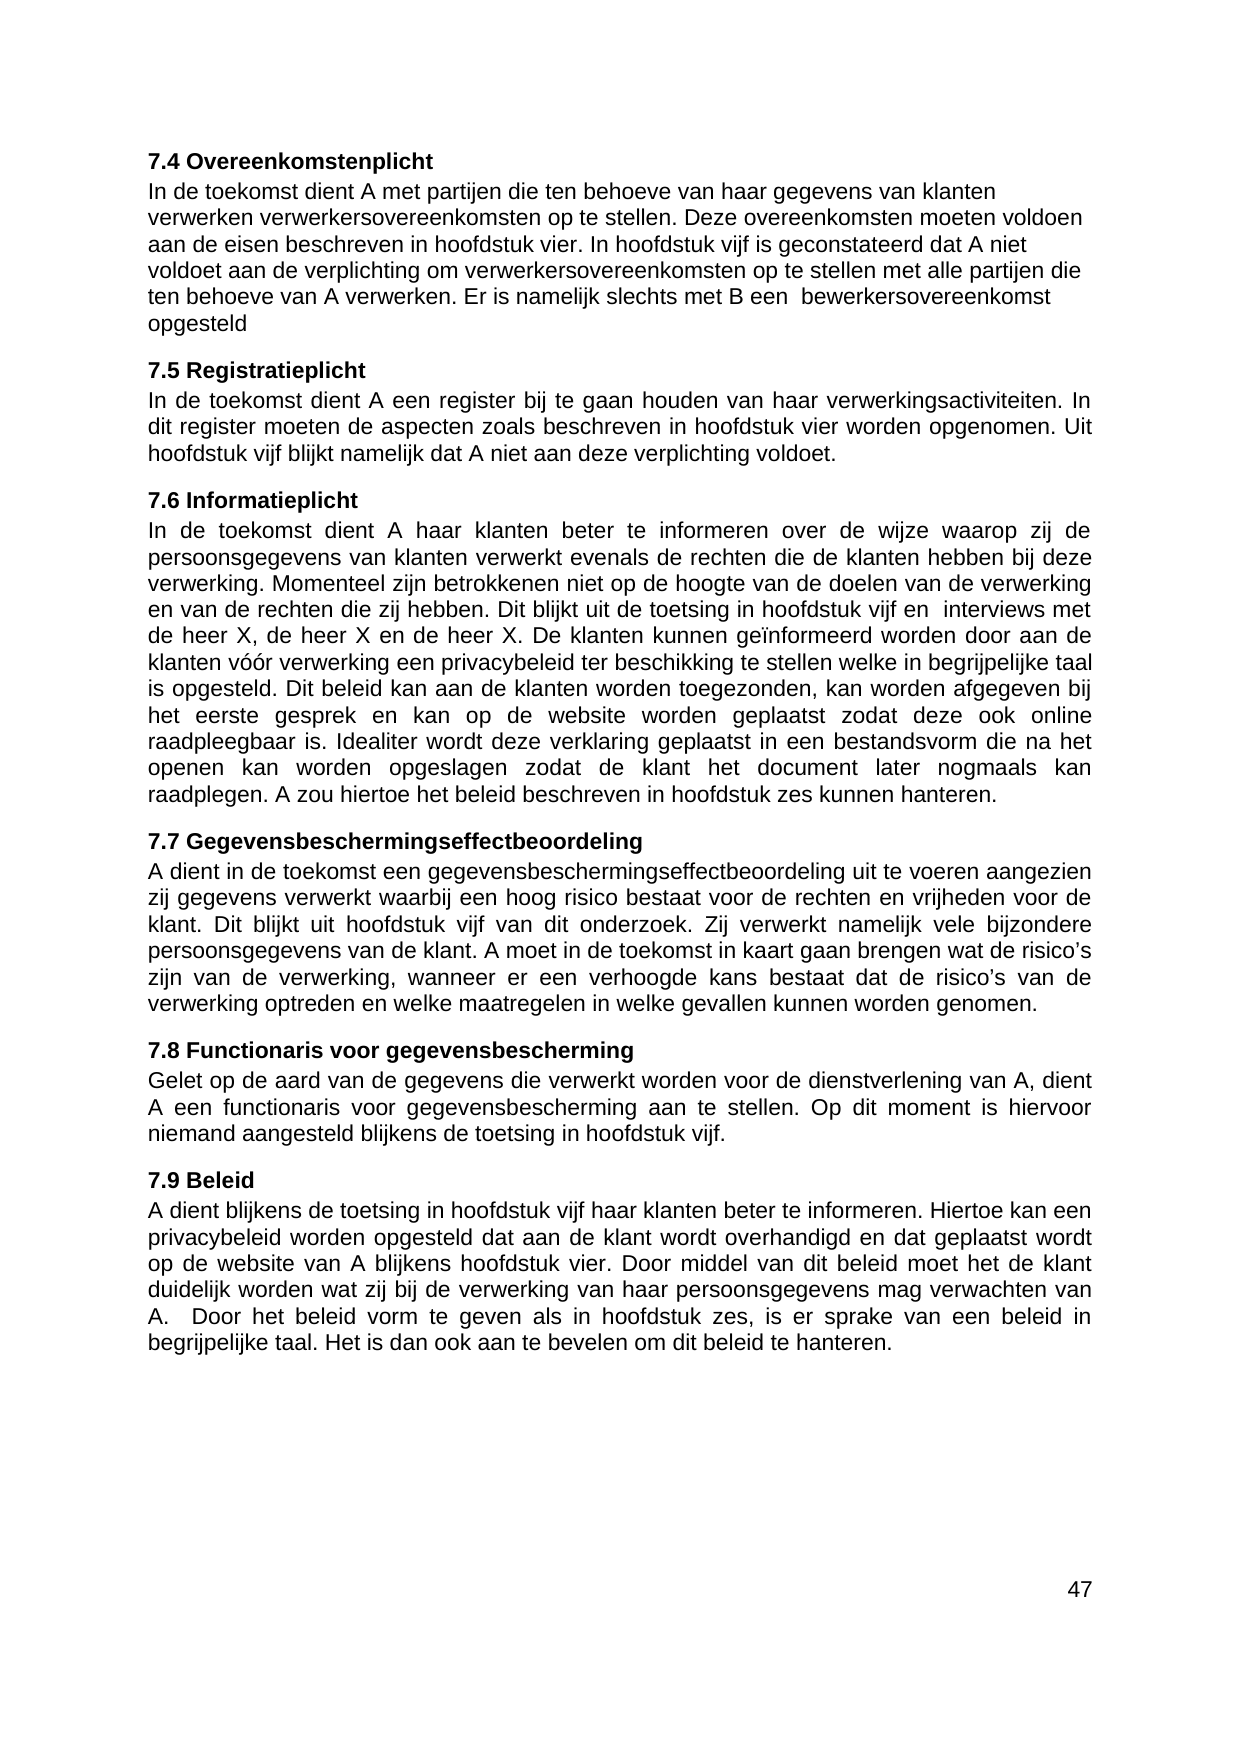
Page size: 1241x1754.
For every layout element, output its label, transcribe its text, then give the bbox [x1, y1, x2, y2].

text A dient in de toekomst een gegevensbeschermingseffectbeoordeling uit te voeren aangezien zij gegevens verwerkt waarbij een hoog risico bestaat voor de rechten en vrijheden voor de klant. Dit blijkt uit hoofdstuk vijf van dit onderzoek. Zij verwerkt namelijk vele bijzondere persoonsgegevens van de klant. A moet in de toekomst in kaart gaan brengen wat de risico’s zijn van de verwerking, wanneer er een verhoogde kans bestaat dat de risico’s van de verwerking optreden en welke maatregelen in welke gevallen kunnen worden genomen. [148, 858, 1093, 1016]
text A dient blijkens de toetsing in hoofdstuk vijf haar klanten beter te informeren. Hiertoe kan een privacybeleid worden opgesteld dat aan de klant wordt overhandigd en dat geplaatst wordt op de website van A blijkens hoofdstuk vier. Door middel van dit beleid moet het de klant duidelijk worden wat zij bij de verwerking van haar persoonsgegevens mag verwachten van A. Door het beleid vorm te geven als in hoofdstuk zes, is er sprake van een beleid in begrijpelijke taal. Het is dan ook aan te bevelen om dit beleid te hanteren. [148, 1197, 1093, 1355]
text In de toekomst dient A met partijen die ten behoeve van haar gegevens van klanten verwerken verwerkersovereenkomsten op te stellen. Deze overeenkomsten moeten voldoen aan de eisen beschreven in hoofdstuk vier. In hoofdstuk vijf is geconstateerd dat A niet voldoet aan de verplichting om verwerkersovereenkomsten op te stellen met alle partijen die ten behoeve van A verwerken. Er is namelijk slechts met B een bewerkersovereenkomst opgesteld [148, 178, 1093, 336]
subtitle 7.7 Gegevensbeschermingseffectbeoordeling [148, 828, 1093, 854]
subtitle 7.5 Registratieplicht [148, 357, 1093, 383]
text Gelet op de aard van de gegevens die verwerkt worden voor de dienstverlening van A, dient A een functionaris voor gegevensbescherming aan te stellen. Op dit moment is hiervoor niemand aangesteld blijkens de toetsing in hoofdstuk vijf. [148, 1067, 1093, 1146]
text In de toekomst dient A een register bij te gaan houden van haar verwerkingsactiviteiten. In dit register moeten de aspecten zoals beschreven in hoofdstuk vier worden opgenomen. Uit hoofdstuk vijf blijkt namelijk dat A niet aan deze verplichting voldoet. [148, 387, 1093, 466]
subtitle 7.6 Informatieplicht [148, 487, 1093, 513]
text In de toekomst dient A haar klanten beter te informeren over de wijze waarop zij de persoonsgegevens van klanten verwerkt evenals de rechten die de klanten hebben bij deze verwerking. Momenteel zijn betrokkenen niet op de hoogte van de doelen van de verwerking en van de rechten die zij hebben. Dit blijkt uit de toetsing in hoofdstuk vijf en interviews met de heer X, de heer X en de heer X. De klanten kunnen geïnformeerd worden door aan de klanten vóór verwerking een privacybeleid ter beschikking te stellen welke in begrijpelijke taal is opgesteld. Dit beleid kan aan de klanten worden toegezonden, kan worden afgegeven bij het eerste gesprek en kan op de website worden geplaatst zodat deze ook online raadpleegbaar is. Idealiter wordt deze verklaring geplaatst in een bestandsvorm die na het openen kan worden opgeslagen zodat de klant het document later nogmaals kan raadplegen. A zou hiertoe het beleid beschreven in hoofdstuk zes kunnen hanteren. [148, 517, 1093, 807]
subtitle 7.8 Functionaris voor gegevensbescherming [148, 1037, 1093, 1063]
subtitle 7.9 Beleid [148, 1167, 1093, 1193]
subtitle 7.4 Overeenkomstenplicht [148, 148, 1093, 174]
